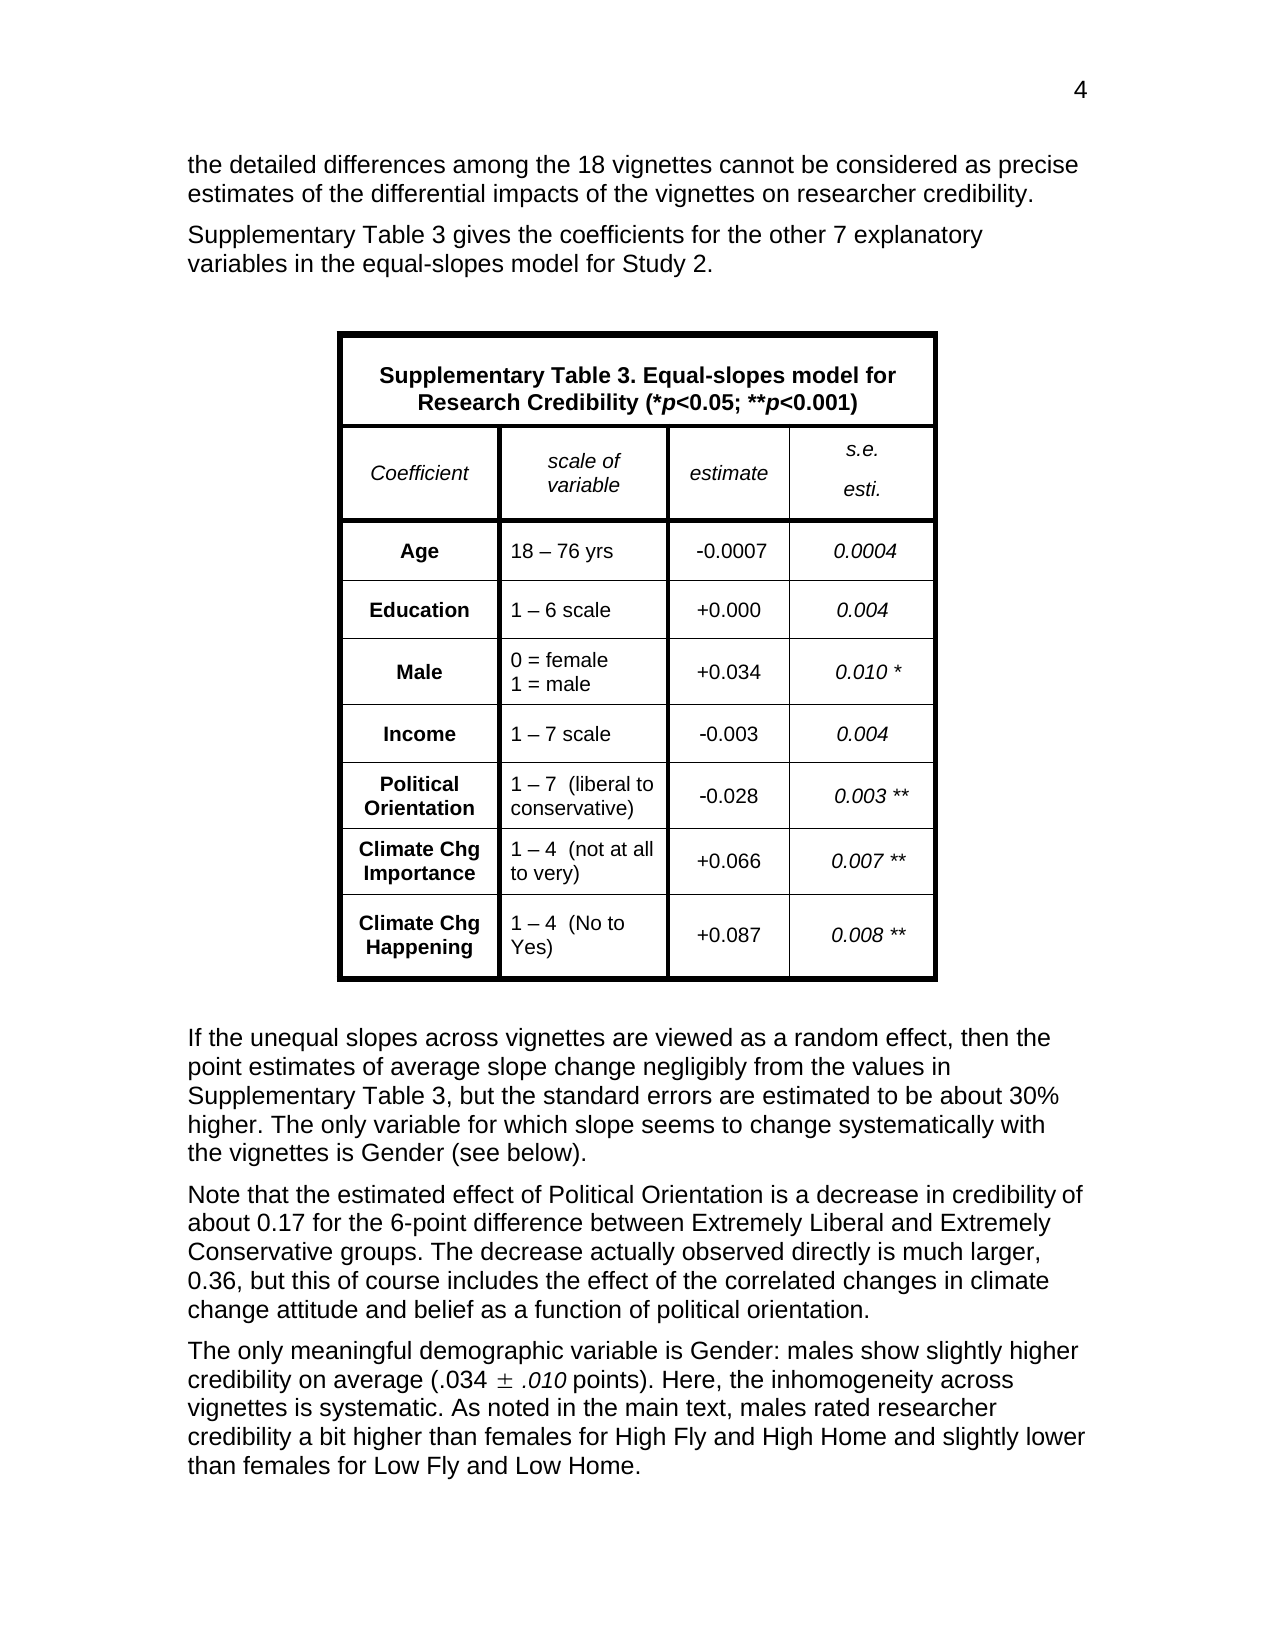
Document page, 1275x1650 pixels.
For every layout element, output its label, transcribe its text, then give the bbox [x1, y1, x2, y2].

table_cell 0.003 ** [790, 763, 933, 828]
table_cell Age [343, 523, 497, 580]
table_cell 0.004 [790, 581, 933, 638]
table_cell 0.010 * [790, 639, 933, 704]
table_cell Male [343, 639, 497, 704]
table_cell 0.028 [670, 763, 789, 828]
table_cell 0 = female 1 = male [502, 639, 666, 704]
table_cell 1 – 6 scale [502, 581, 666, 638]
text Note that the estimated effect of Political Orientation is a decrease in credibility of about 0.17 for the 6-point difference between Extremely Liberal and Extremely Conservative groups. The decrease actually observed directly is much larger, 0.36, but this of course includes the effect of the correlated changes in climate change attitude and belief as a function of political orientation. [187, 1179, 1087, 1323]
table_cell 0.0007 [670, 523, 789, 580]
table_cell Coefficient [343, 428, 497, 518]
table_cell 1 – 7 (liberal to conservative) [502, 763, 666, 828]
table_header Supplementary Table 3. Equal-slopes model for Research Credibility (*p<0.05; **p<0.001) [343, 338, 933, 423]
text Supplementary Table 3 gives the coefficients for the other 7 explanatory variables in the equal-slopes model for Study 2. [187, 220, 1087, 277]
table_cell 0.008 ** [790, 895, 933, 976]
table_cell Education [343, 581, 497, 638]
table_cell 0.003 [670, 705, 789, 762]
table_cell +0.087 [670, 895, 789, 976]
table_cell Climate Chg Happening [343, 895, 497, 976]
table_cell Climate Chg Importance [343, 829, 497, 893]
table_cell Political Orientation [343, 763, 497, 828]
table_cell 0.004 [790, 705, 933, 762]
table_cell estimate [670, 428, 789, 518]
table_cell 1 – 4 (not at all to very) [502, 829, 666, 893]
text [187, 150, 1087, 207]
table_cell s.e. esti. [790, 428, 933, 518]
text If the unequal slopes across vignettes are viewed as a random effect, then the point estimates of average slope change negligibly from the values in Supplementary Table 3, but the standard errors are estimated to be about 30% higher. The only variable for which slope seems to change systematically with the vignettes is Gender (see below). [187, 1023, 1087, 1167]
table_cell +0.000 [670, 581, 789, 638]
table_cell 18 – 76 yrs [502, 523, 666, 580]
table_cell 1 – 7 scale [502, 705, 666, 762]
table_cell 0.007 ** [790, 829, 933, 893]
table_cell Income [343, 705, 497, 762]
table_cell scale of variable [502, 428, 666, 518]
table_cell +0.034 [670, 639, 789, 704]
table_cell +0.066 [670, 829, 789, 893]
table_cell 1 – 4 (No to Yes) [502, 895, 666, 976]
text The only meaningful demographic variable is Gender: males show slightly higher credibility on average (.034 .010 points). Here, the inhomogeneity across vignettes is systematic. As noted in the main text, males rated researcher credibility a bit higher than females for High Fly and High Home and slightly lower than females for Low Fly and Low Home. [187, 1336, 1087, 1480]
table_cell 0.0004 [790, 523, 933, 580]
